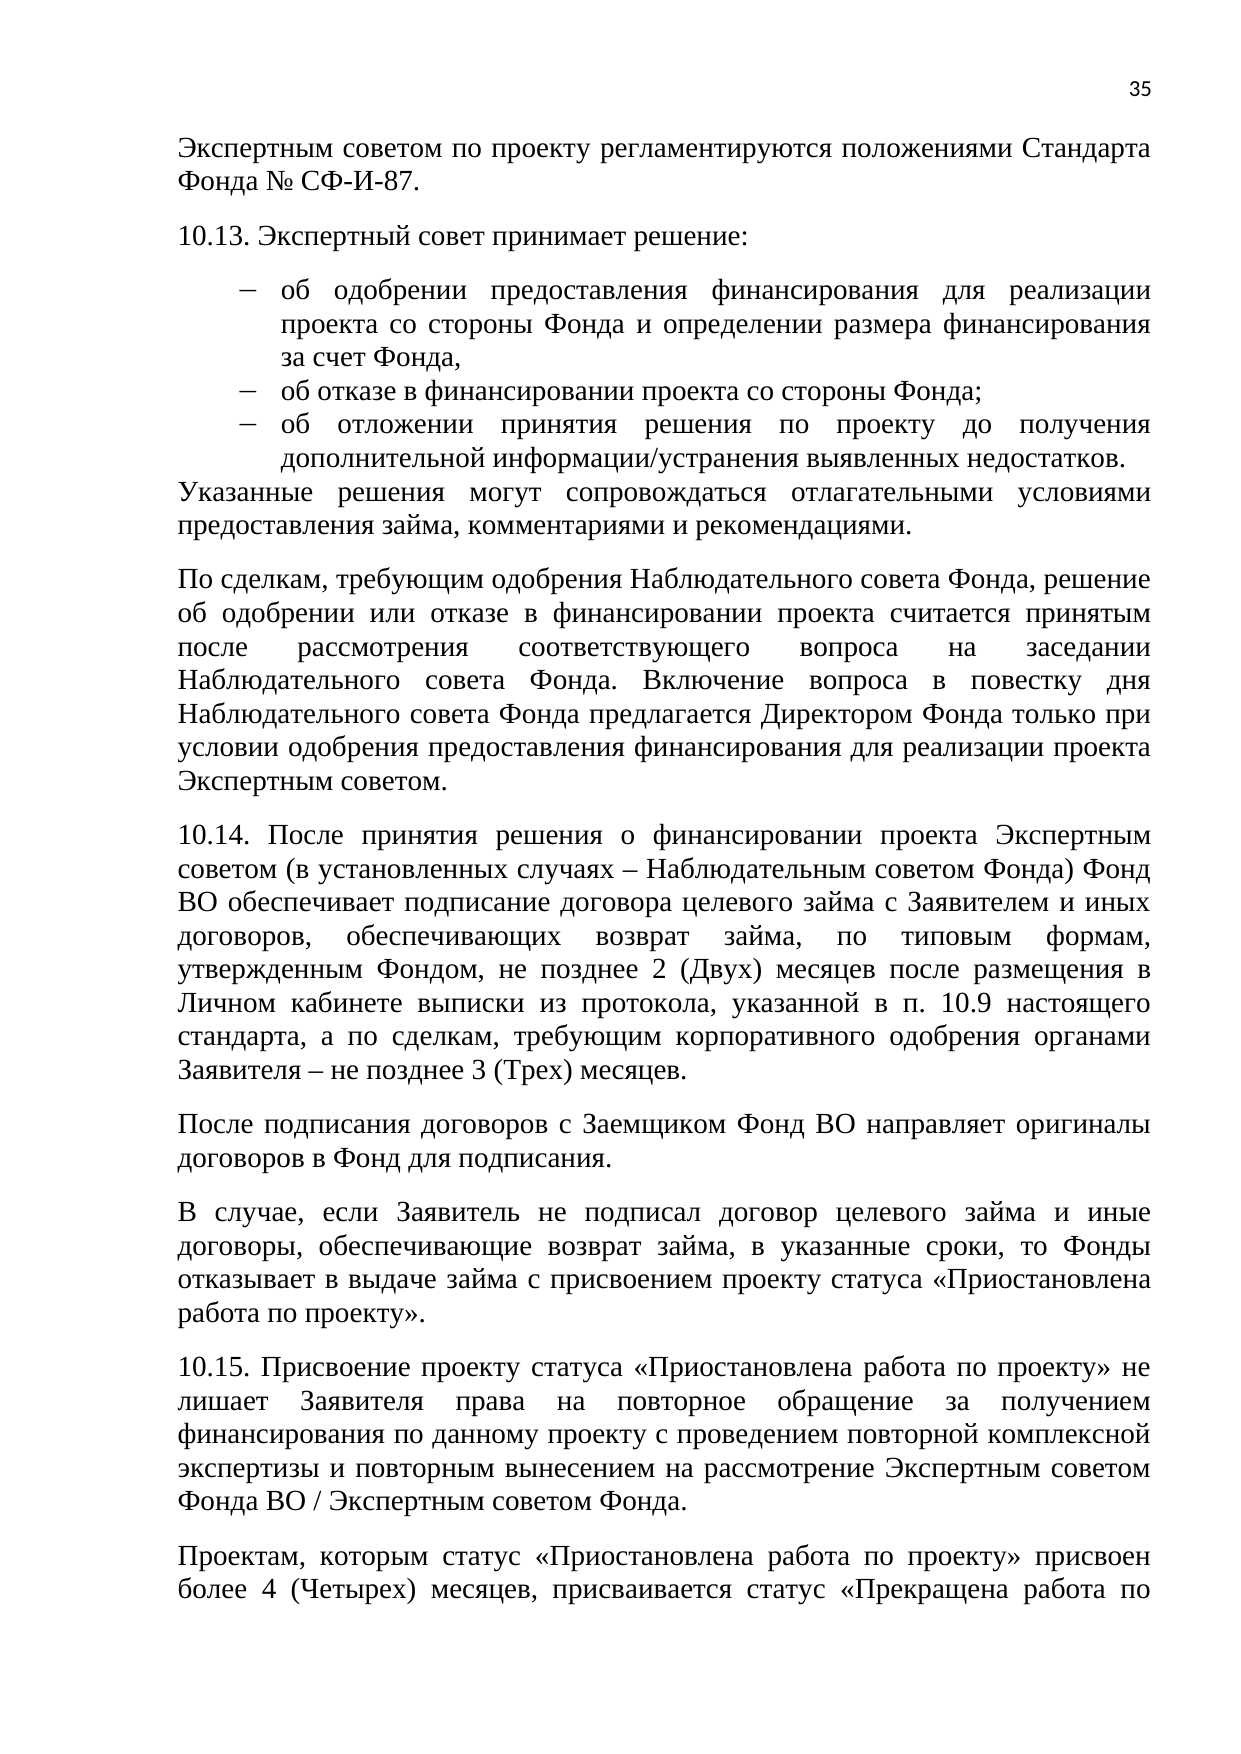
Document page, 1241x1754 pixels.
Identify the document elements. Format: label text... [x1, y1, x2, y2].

list об отказе в финансировании проекта со стороны Фонда; [236, 373, 1152, 406]
text 10.15. Присвоение проекту статуса «Приостановлена работа по проекту» не лишает Заявителя права на повторное обращение за получением финансирования по данному проекту с проведением повторной комплексной экспертизы и повторным вынесением на рассмотрение Экспертным советом Фонда ВО / Экспертным советом Фонда. [177, 1349, 1152, 1517]
text По сделкам, требующим одобрения Наблюдательного совета Фонда, решение об одобрении или отказе в финансировании проекта считается принятым после рассмотрения соответствующего вопроса на заседании Наблюдательного совета Фонда. Включение вопроса в повестку дня Наблюдательного совета Фонда предлагается Директором Фонда только при условии одобрения предоставления финансирования для реализации проекта Экспертным советом. [177, 562, 1152, 796]
list об отложении принятия решения по проекту до получения дополнительной информации/устранения выявленных недостатков. [236, 406, 1152, 474]
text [177, 130, 1152, 197]
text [177, 1538, 1152, 1605]
text 10.14. После принятия решения о финансировании проекта Экспертным советом (в установленных случаях – Наблюдательным советом Фонда) Фонд ВО обеспечивает подписание договора целевого займа с Заявителем и иных договоров, обеспечивающих возврат займа, по типовым формам, утвержденным Фондом, не позднее 2 (Двух) месяцев после размещения в Личном кабинете выписки из протокола, указанной в п. 10.9 настоящего стандарта, а по сделкам, требующим корпоративного одобрения органами Заявителя – не позднее 3 (Трех) месяцев. [177, 817, 1152, 1086]
list об одобрении предоставления финансирования для реализации проекта со стороны Фонда и определении размера финансирования за счет Фонда, [236, 272, 1152, 373]
text После подписания договоров с Заемщиком Фонд ВО направляет оригиналы договоров в Фонд для подписания. [177, 1106, 1152, 1173]
text Указанные решения могут сопровождаться отлагательными условиями предоставления займа, комментариями и рекомендациями. [177, 474, 1152, 541]
text 10.13. Экспертный совет принимает решение: [177, 218, 1152, 251]
text В случае, если Заявитель не подписал договор целевого займа и иные договоры, обеспечивающие возврат займа, в указанные сроки, то Фонды отказывает в выдаче займа с присвоением проекту статуса «Приостановлена работа по проекту». [177, 1194, 1152, 1328]
